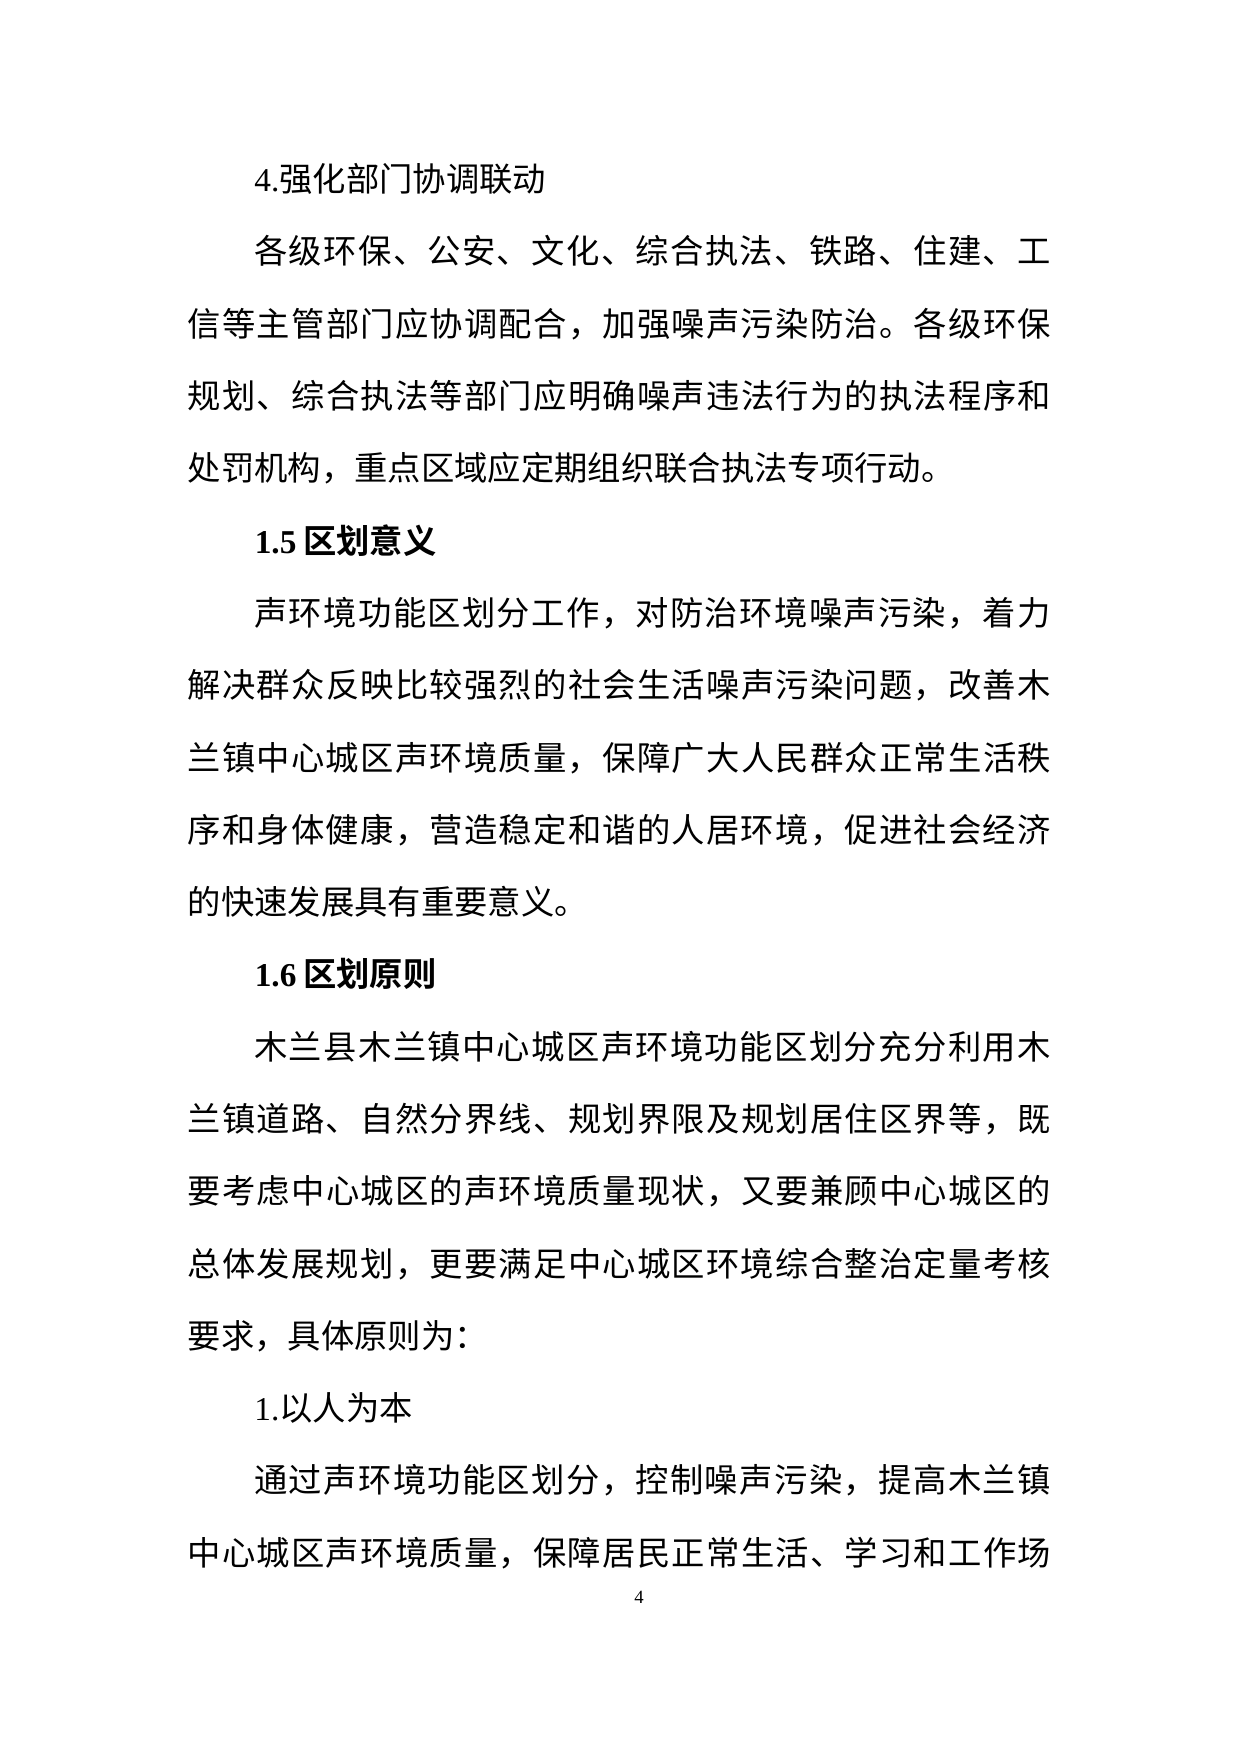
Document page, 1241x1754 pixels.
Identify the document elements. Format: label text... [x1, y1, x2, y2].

text 声环境功能区划分工作，对防治环境噪声污染，着力解决群众反映比较强烈的社会生活噪声污染问题，改善木兰镇中心城区声环境质量，保障广大人民群众正常生活秩序和身体健康，营造稳定和谐的人居环境，促进社会经济的快速发展具有重要意义。 [187, 587, 1053, 924]
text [187, 1454, 1053, 1575]
subtitle 1.6区划原则 [187, 948, 1053, 996]
text 木兰县木兰镇中心城区声环境功能区划分充分利用木兰镇道路、自然分界线、规划界限及规划居住区界等，既要考虑中心城区的声环境质量现状，又要兼顾中心城区的总体发展规划，更要满足中心城区环境综合整治定量考核要求，具体原则为： [187, 1021, 1053, 1358]
text 4.强化部门协调联动 [187, 153, 1053, 201]
subtitle 1.5区划意义 [187, 514, 1053, 563]
text 各级环保、公安、文化、综合执法、铁路、住建、工信等主管部门应协调配合，加强噪声污染防治。各级环保、规划、综合执法等部门应明确噪声违法行为的执法程序和处罚机构，重点区域应定期组织联合执法专项行动。 [187, 225, 1053, 490]
text 1.以人为本 [187, 1382, 1053, 1430]
